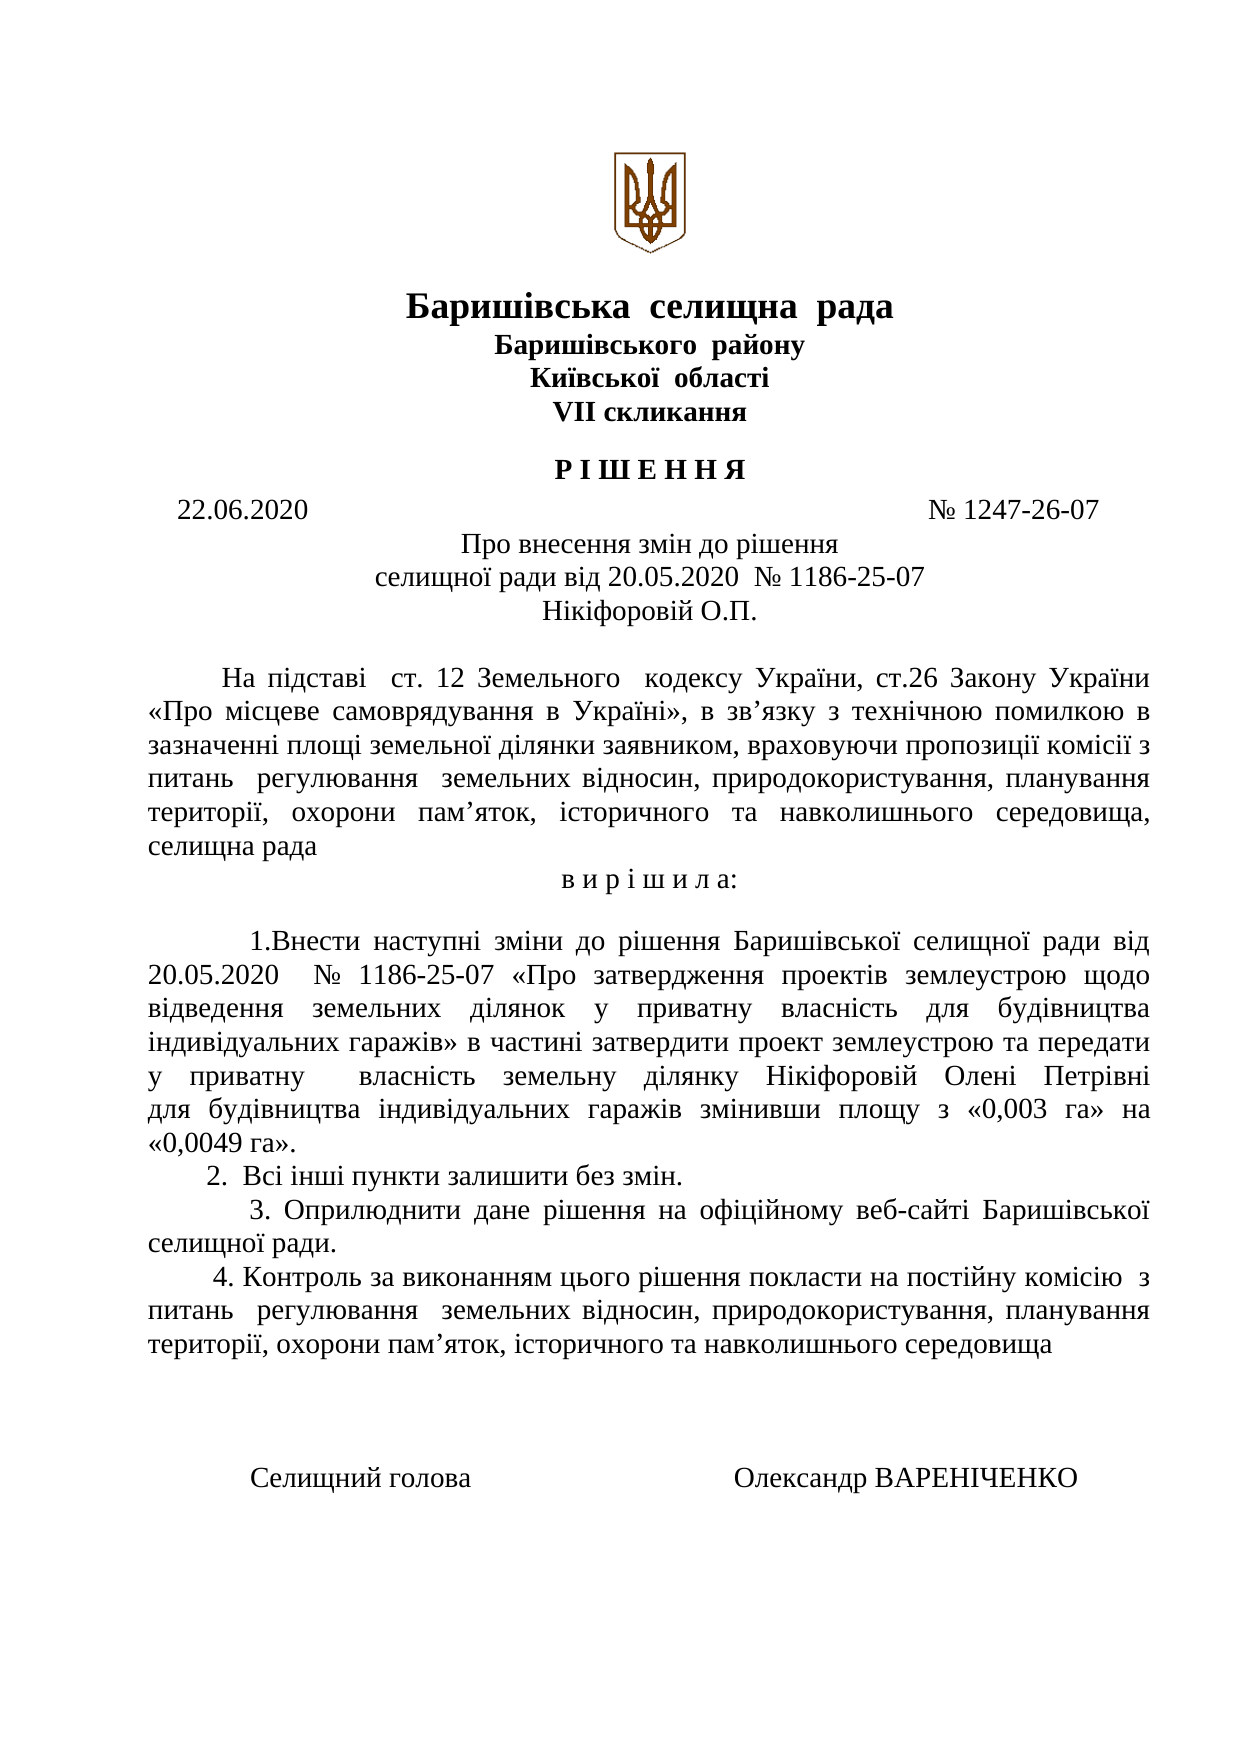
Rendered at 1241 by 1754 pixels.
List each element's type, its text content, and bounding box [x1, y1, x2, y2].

text 3. Оприлюднити дане рішення на офіційному веб-сайті Баришівської селищної ради. [148, 1192, 1152, 1259]
text VII скликання [148, 394, 1152, 427]
picture [607, 146, 693, 259]
text Баришівська селищна рада [148, 284, 1152, 327]
text селищної ради від 20.05.2020 № 1186-25-07 [148, 559, 1152, 593]
text Нікіфоровій О.П. [148, 593, 1152, 626]
text в и р і ш и л а: [148, 861, 1152, 895]
text 1.Внести наступні зміни до рішення Баришівської селищної ради від 20.05.2020 № 1186-25-07 «Про затвердження проектів землеустрою щодо відведення земельних ділянок у приватну власність для будівництва індивідуальних гаражів» в частині затвердити проект землеустрою та передати у приватну власність земельну ділянку Нікіфоровій Олені Петрівні для будівництва індивідуальних гаражів змінивши площу з «0,003 га» на «0,0049 га». [148, 923, 1152, 1158]
text На підставі ст. 12 Земельного кодексу України, ст.26 Закону України «Про місцеве самоврядування в Україні», в зв’язку з технічною помилкою в зазначенні площі земельної ділянки заявником, враховуючи пропозиції комісії з питань регулювання земельних відносин, природокористування, планування території, охорони пам’яток, історичного та навколишнього середовища, селищна рада [148, 660, 1152, 861]
text Р І Ш Е Н Н Я [148, 452, 1152, 486]
text 4. Контроль за виконанням цього рішення покласти на постійну комісію з питань регулювання земельних відносин, природокористування, планування території, охорони пам’яток, історичного та навколишнього середовища [148, 1259, 1152, 1359]
text Про внесення змін до рішення [148, 526, 1152, 559]
text Селищний голова Олександр ВАРЕНІЧЕНКО [148, 1460, 1152, 1494]
text 22.06.2020 № 1247-26-07 [148, 492, 1152, 526]
text Київської області [148, 360, 1152, 394]
text Баришівського району [148, 327, 1152, 360]
text 2. Всі інші пункти залишити без змін. [148, 1158, 1152, 1192]
